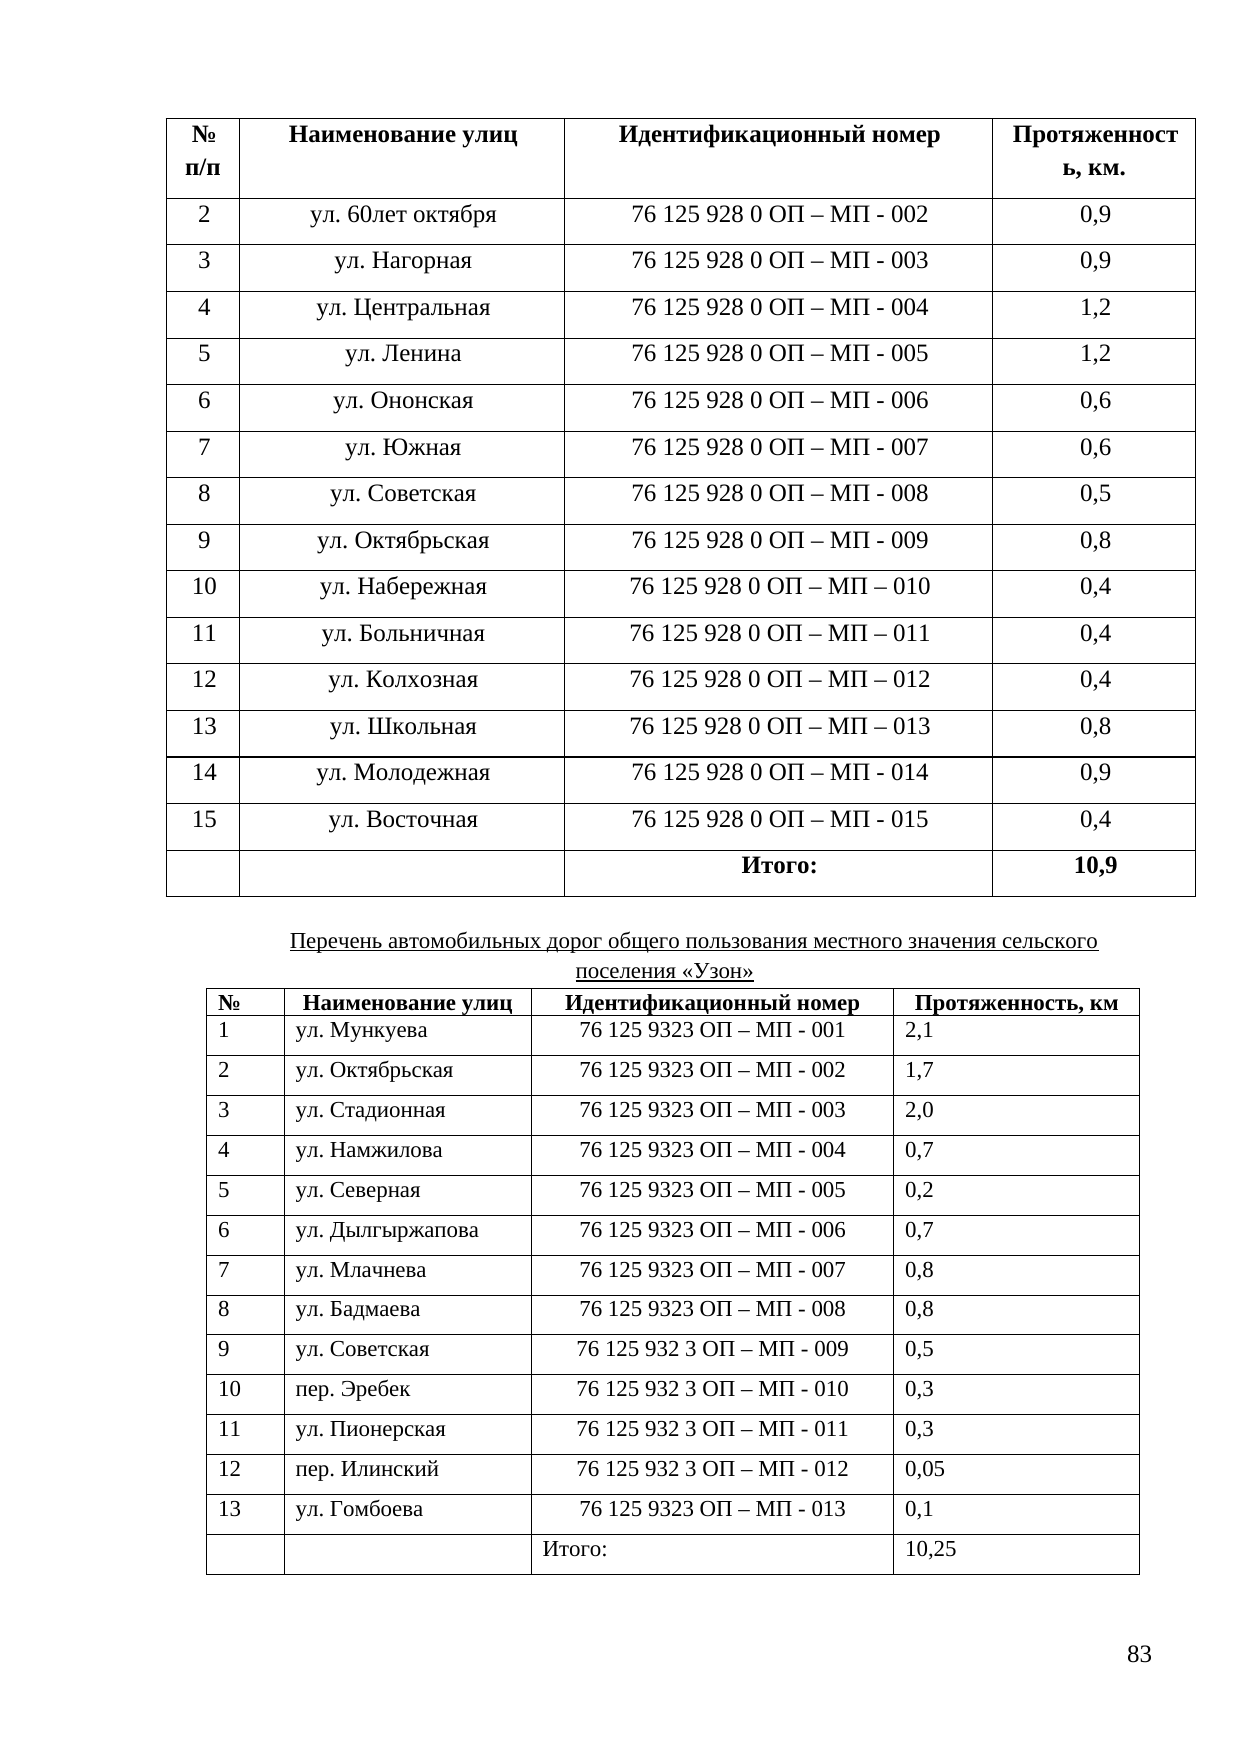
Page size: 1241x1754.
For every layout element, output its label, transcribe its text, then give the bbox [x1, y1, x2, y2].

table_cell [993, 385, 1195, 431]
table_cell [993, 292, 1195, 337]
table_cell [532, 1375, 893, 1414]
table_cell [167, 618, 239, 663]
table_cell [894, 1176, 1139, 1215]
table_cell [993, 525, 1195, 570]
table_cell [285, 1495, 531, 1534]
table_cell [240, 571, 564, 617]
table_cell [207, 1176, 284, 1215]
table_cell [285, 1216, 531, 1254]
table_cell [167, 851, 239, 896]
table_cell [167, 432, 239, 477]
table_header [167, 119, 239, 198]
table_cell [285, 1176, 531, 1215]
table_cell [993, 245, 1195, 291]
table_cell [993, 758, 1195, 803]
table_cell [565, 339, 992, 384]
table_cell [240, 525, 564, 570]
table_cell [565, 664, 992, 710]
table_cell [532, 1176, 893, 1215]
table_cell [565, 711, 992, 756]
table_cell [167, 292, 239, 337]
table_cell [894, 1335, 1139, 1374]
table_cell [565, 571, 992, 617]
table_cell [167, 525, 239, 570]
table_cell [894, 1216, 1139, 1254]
text Перечень автомобильных дорог общего пользования местного значения сельского поселения «Узон» [177, 927, 1152, 984]
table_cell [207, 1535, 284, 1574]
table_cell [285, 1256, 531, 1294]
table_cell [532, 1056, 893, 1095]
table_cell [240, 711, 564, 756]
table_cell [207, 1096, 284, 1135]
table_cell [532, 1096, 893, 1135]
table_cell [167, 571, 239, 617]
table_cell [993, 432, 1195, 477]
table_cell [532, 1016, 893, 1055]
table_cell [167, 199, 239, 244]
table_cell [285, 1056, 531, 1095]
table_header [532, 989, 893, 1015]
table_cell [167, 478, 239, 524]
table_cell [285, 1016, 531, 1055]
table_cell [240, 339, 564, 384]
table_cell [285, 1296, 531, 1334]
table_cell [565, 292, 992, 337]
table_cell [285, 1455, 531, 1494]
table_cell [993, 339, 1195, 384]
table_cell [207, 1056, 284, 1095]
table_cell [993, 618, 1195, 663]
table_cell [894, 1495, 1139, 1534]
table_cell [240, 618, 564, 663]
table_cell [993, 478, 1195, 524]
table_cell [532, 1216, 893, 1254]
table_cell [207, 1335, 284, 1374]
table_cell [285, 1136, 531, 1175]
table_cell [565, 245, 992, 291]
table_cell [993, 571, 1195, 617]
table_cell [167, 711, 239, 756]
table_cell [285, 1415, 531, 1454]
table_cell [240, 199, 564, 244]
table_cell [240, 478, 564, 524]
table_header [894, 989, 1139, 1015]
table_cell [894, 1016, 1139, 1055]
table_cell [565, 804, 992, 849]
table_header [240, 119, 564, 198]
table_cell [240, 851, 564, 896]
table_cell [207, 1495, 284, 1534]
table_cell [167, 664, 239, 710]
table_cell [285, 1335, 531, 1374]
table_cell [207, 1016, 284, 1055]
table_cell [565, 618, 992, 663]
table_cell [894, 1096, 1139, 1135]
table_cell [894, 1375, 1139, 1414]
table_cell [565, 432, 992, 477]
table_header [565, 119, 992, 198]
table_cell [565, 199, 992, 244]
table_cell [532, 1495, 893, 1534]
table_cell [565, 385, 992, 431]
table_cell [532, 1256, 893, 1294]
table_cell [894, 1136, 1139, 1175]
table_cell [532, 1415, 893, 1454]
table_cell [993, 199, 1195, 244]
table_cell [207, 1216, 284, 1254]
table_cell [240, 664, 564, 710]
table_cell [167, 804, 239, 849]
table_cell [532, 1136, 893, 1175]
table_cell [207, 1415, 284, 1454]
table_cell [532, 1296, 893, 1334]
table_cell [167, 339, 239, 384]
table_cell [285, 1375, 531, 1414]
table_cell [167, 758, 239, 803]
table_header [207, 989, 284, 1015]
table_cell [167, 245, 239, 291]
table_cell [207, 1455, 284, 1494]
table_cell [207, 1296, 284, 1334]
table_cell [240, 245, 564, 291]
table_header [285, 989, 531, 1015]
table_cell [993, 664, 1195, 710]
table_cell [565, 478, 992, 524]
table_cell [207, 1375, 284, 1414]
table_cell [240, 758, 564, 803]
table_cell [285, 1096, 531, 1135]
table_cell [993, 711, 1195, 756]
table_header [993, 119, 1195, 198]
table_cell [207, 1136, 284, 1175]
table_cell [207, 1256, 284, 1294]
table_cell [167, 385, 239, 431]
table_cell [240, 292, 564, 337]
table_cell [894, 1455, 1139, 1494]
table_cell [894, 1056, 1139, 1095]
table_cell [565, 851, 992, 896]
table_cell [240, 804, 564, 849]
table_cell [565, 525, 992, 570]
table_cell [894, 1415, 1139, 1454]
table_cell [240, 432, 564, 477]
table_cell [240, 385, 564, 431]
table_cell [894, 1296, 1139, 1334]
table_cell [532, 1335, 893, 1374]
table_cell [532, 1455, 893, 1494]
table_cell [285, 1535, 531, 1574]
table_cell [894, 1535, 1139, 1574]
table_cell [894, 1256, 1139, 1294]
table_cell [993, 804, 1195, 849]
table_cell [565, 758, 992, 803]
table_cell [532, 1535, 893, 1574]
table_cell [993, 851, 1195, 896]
